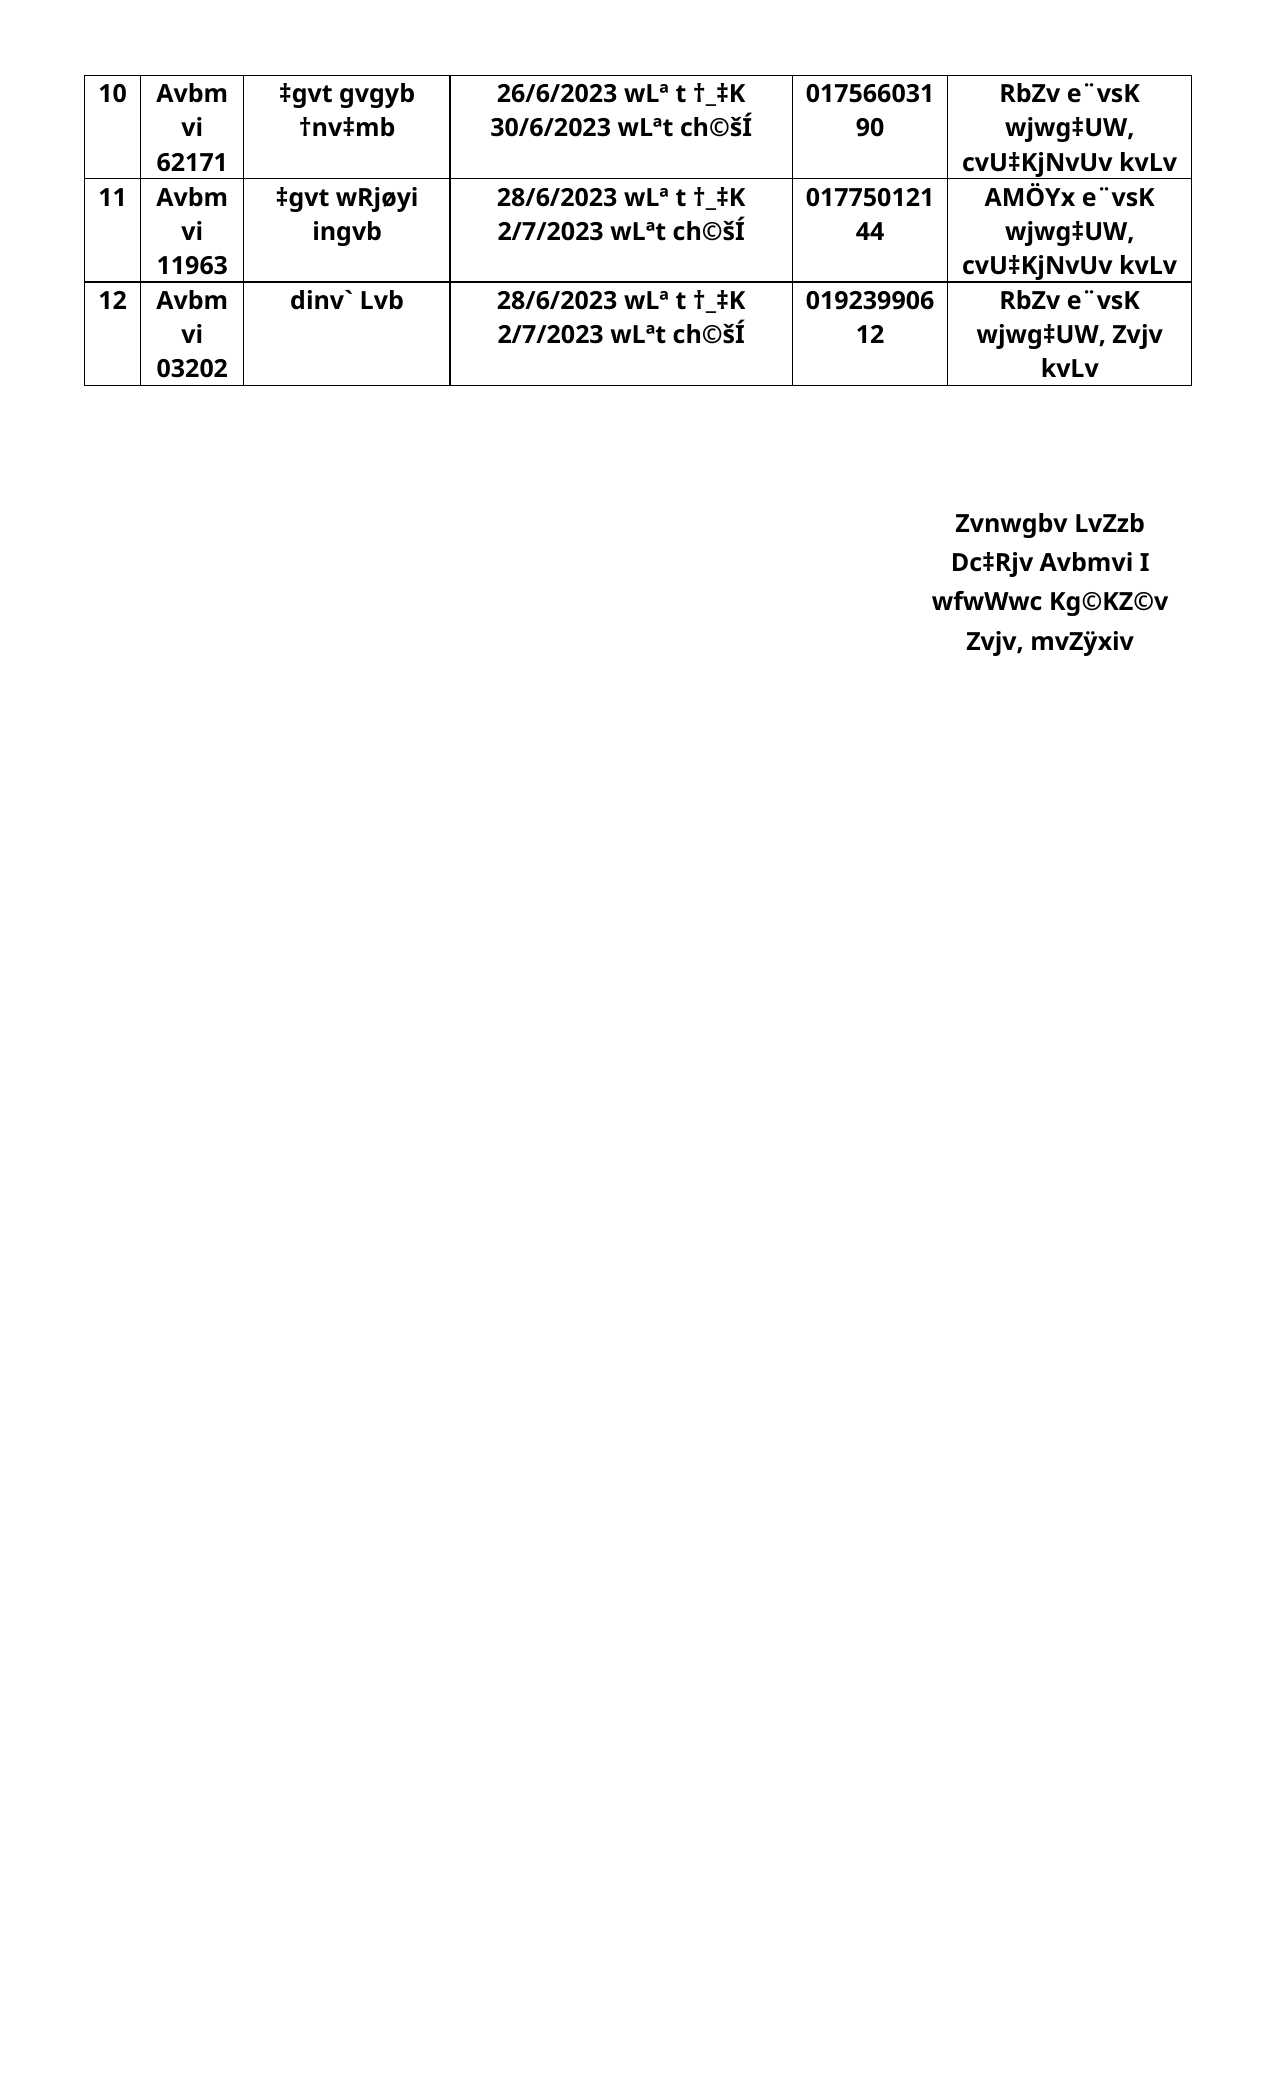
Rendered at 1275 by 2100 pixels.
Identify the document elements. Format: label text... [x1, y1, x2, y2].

table_cell 01775012144 [793, 179, 947, 281]
table_cell 01923990612 [793, 283, 947, 385]
table_cell 26/6/2023 wLª t †_‡K 30/6/2023 wLªt ch©šÍ [451, 76, 792, 178]
table_cell Avbmvi 62171 [141, 76, 243, 178]
text Dc‡Rjv Avbmvi I wfwWwc Kg©KZ©v [900, 545, 1200, 618]
text Zvjv, mvZÿxiv [900, 623, 1200, 657]
table_cell 01756603190 [793, 76, 947, 178]
table_cell 10 [85, 76, 140, 178]
text Zvnwgbv LvZzb [900, 506, 1200, 540]
table_cell AMÖYx e¨vsK wjwg‡UW, cvU‡KjNvUv kvLv [948, 179, 1191, 281]
table_cell RbZv e¨vsK wjwg‡UW, Zvjv kvLv [948, 283, 1191, 385]
table_cell dinv` Lvb [244, 283, 449, 385]
table_cell ‡gvt wRjøyi ingvb [244, 179, 449, 281]
table_cell Avbmvi 03202 [141, 283, 243, 385]
table_cell 28/6/2023 wLª t †_‡K 2/7/2023 wLªt ch©šÍ [451, 283, 792, 385]
table_cell ‡gvt gvgyb †nv‡mb [244, 76, 449, 178]
table_cell 12 [85, 283, 140, 385]
table_cell 28/6/2023 wLª t †_‡K 2/7/2023 wLªt ch©šÍ [451, 179, 792, 281]
table_cell 11 [85, 179, 140, 281]
table_cell Avbmvi 11963 [141, 179, 243, 281]
table_cell RbZv e¨vsK wjwg‡UW, cvU‡KjNvUv kvLv [948, 76, 1191, 178]
